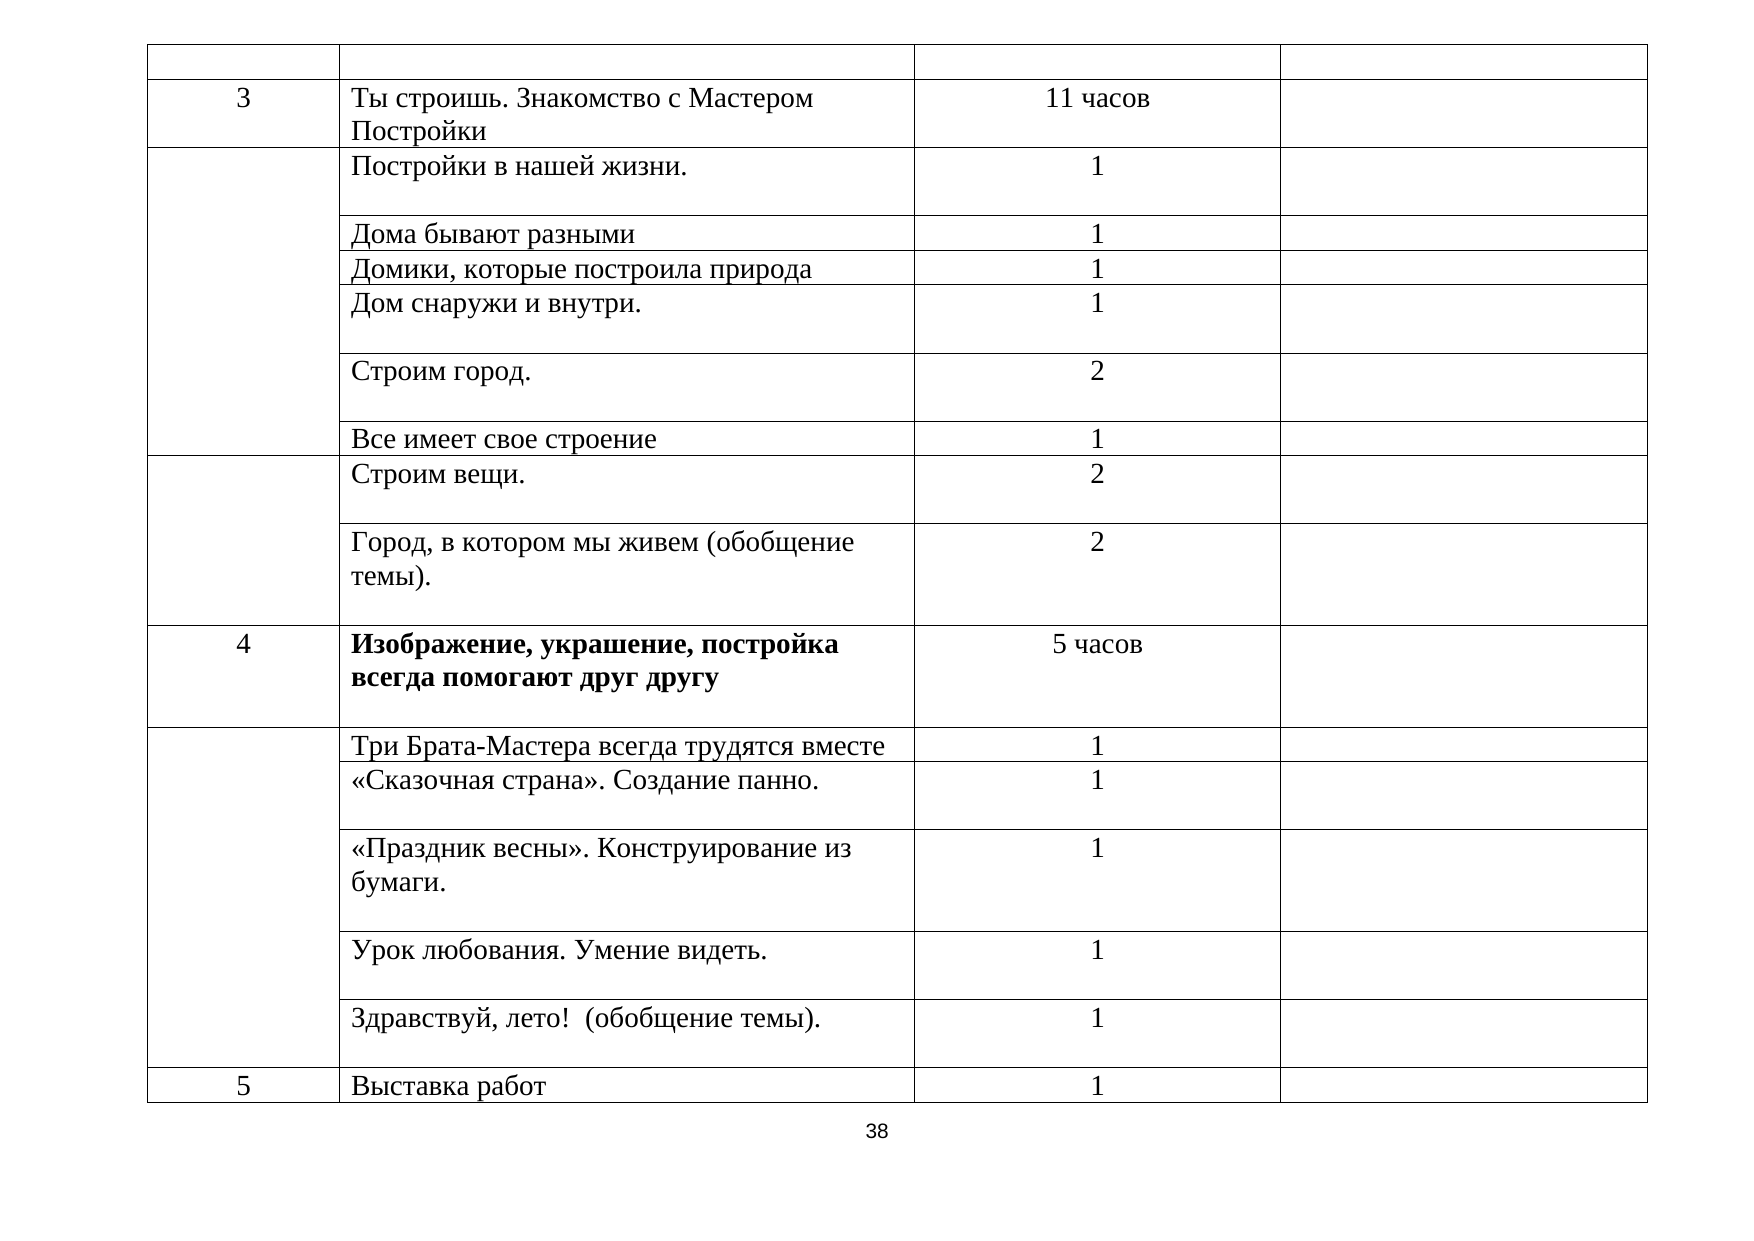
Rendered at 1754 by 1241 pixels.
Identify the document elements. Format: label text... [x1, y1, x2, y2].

table_cell 2 [915, 45, 1280, 79]
table_cell Постройки в нашей жизни. [340, 148, 914, 215]
table_cell Строим вещи. [340, 456, 914, 523]
table_cell 1 [915, 251, 1280, 284]
table_cell [1281, 45, 1647, 79]
table_cell Дом снаружи и внутри. [340, 285, 914, 352]
table_cell Город, в котором мы живем (обобщение темы). [340, 524, 914, 625]
table_cell Изображение, украшение, постройка всегда помогают друг другу [340, 626, 914, 727]
table_cell [1281, 285, 1647, 352]
table_cell «Праздник весны». Конструирование из бумаги. [340, 830, 914, 931]
table_cell Дома бывают разными [340, 216, 914, 250]
table_cell 1 [915, 728, 1280, 761]
table_cell 1 [915, 422, 1280, 455]
table_cell [1281, 148, 1647, 215]
table_cell [1281, 354, 1647, 421]
table_cell [1281, 728, 1647, 761]
table_cell 5 часов [915, 626, 1280, 727]
table_cell Здравствуй, лето! (обобщение темы). [340, 1000, 914, 1067]
table_cell [1281, 830, 1647, 931]
table_cell 1 [915, 762, 1280, 829]
table_cell [1281, 932, 1647, 999]
table_cell «Сказочная страна». Создание панно. [340, 762, 914, 829]
table_cell [1281, 524, 1647, 625]
table_cell 1 [915, 285, 1280, 352]
table_cell 1 [915, 830, 1280, 931]
table_cell Домики, которые построила природа [340, 251, 914, 284]
table_cell [148, 728, 339, 1067]
table_cell [148, 456, 339, 625]
table_cell 1 [915, 1000, 1280, 1067]
table_cell 2 [915, 524, 1280, 625]
table_cell [1281, 80, 1647, 147]
table_cell [1281, 762, 1647, 829]
table_cell 4 [148, 626, 339, 727]
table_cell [340, 45, 914, 79]
table_cell 1 [915, 932, 1280, 999]
table_cell [148, 148, 339, 455]
table_cell 1 [915, 148, 1280, 215]
table_cell 3 [148, 80, 339, 147]
table_cell Выставка работ [340, 1068, 914, 1102]
table_cell 1 [915, 216, 1280, 250]
table_cell Три Брата-Мастера всегда трудятся вместе [340, 728, 914, 761]
table_cell [1281, 251, 1647, 284]
table_cell [1281, 422, 1647, 455]
table_cell Все имеет свое строение [340, 422, 914, 455]
table_cell 1 [915, 1068, 1280, 1102]
table_cell 11 часов [915, 80, 1280, 147]
table_cell [1281, 456, 1647, 523]
table_cell 2 [915, 354, 1280, 421]
table_cell [1281, 1068, 1647, 1102]
table_cell [1281, 1000, 1647, 1067]
table_cell [1281, 216, 1647, 250]
table_cell 5 [148, 1068, 339, 1102]
table_cell 2 [915, 456, 1280, 523]
table_cell Ты строишь. Знакомство с Мастером Постройки [340, 80, 914, 147]
table_cell Строим город. [340, 354, 914, 421]
table_cell [1281, 626, 1647, 727]
table_cell Урок любования. Умение видеть. [340, 932, 914, 999]
